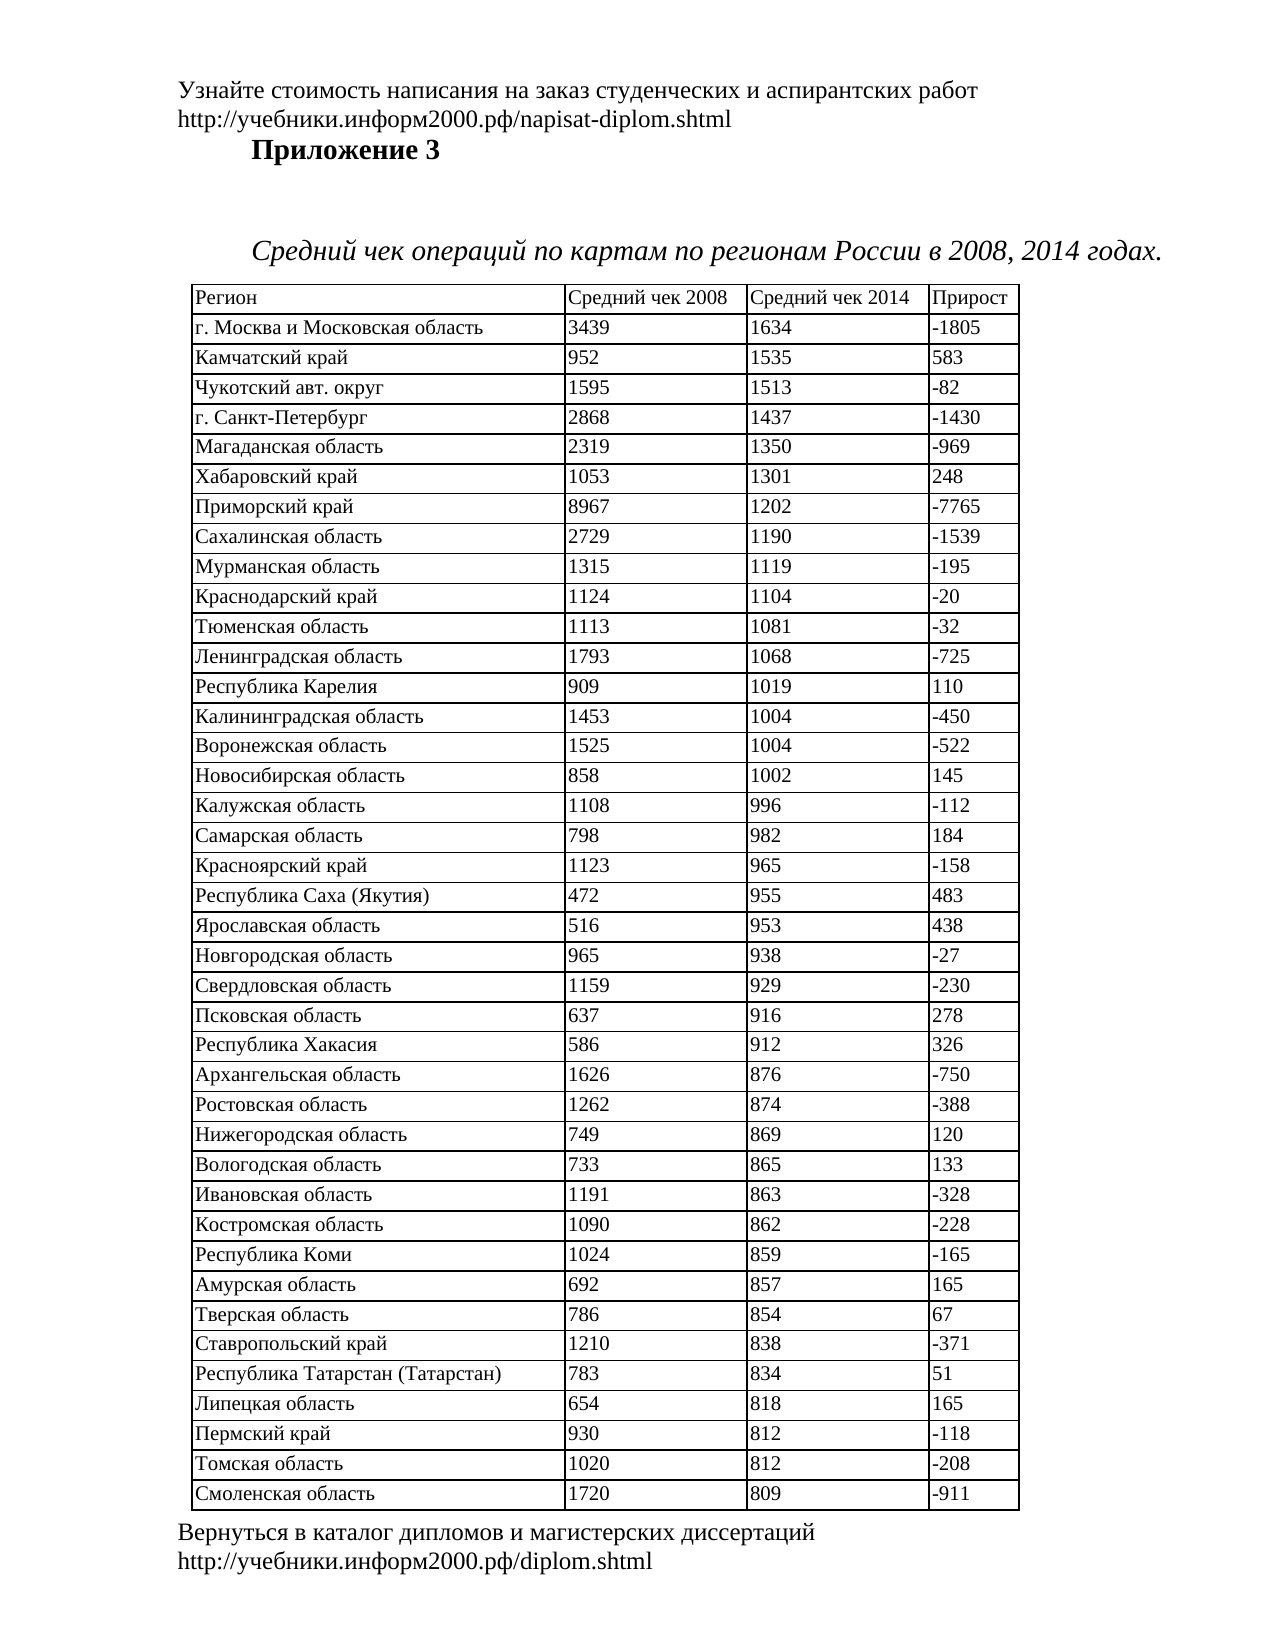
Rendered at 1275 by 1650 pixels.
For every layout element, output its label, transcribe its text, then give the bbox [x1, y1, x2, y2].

table_cell 1004 [748, 704, 928, 732]
table_cell Хабаровский край [193, 465, 564, 493]
table_cell -230 [930, 973, 1018, 1001]
table_cell 472 [566, 883, 746, 911]
table_cell 1068 [748, 644, 928, 672]
table_cell Свердловская область [193, 973, 564, 1001]
table_cell -20 [930, 584, 1018, 612]
table_header Средний чек 2014 [748, 285, 928, 313]
table_cell Воронежская область [193, 733, 564, 762]
table_cell 965 [748, 853, 928, 881]
table_cell 1019 [748, 674, 928, 702]
table_cell 1159 [566, 973, 746, 1001]
table_cell 1108 [566, 793, 746, 822]
table_cell 1535 [748, 345, 928, 373]
table_cell 654 [566, 1391, 746, 1419]
table_cell Амурская область [193, 1272, 564, 1300]
table_cell -911 [930, 1481, 1018, 1509]
table_cell 1793 [566, 644, 746, 672]
table_cell Приморский край [193, 494, 564, 523]
table_cell Республика Хакасия [193, 1032, 564, 1061]
table_cell 1090 [566, 1212, 746, 1240]
table_cell 965 [566, 943, 746, 971]
table_cell 165 [930, 1391, 1018, 1419]
table_cell -522 [930, 733, 1018, 762]
table_cell 483 [930, 883, 1018, 911]
table_cell Республика Коми [193, 1242, 564, 1270]
table_cell 818 [748, 1391, 928, 1419]
table_cell 51 [930, 1361, 1018, 1389]
table_cell Липецкая область [193, 1391, 564, 1419]
table_cell 812 [748, 1421, 928, 1449]
table_cell -228 [930, 1212, 1018, 1240]
table_cell 955 [748, 883, 928, 911]
table_cell 838 [748, 1331, 928, 1360]
table_cell 874 [748, 1092, 928, 1121]
table_cell -112 [930, 793, 1018, 822]
table_cell 1123 [566, 853, 746, 881]
table_cell 1002 [748, 763, 928, 792]
table_cell 809 [748, 1481, 928, 1509]
table_cell Республика Карелия [193, 674, 564, 702]
table_cell 930 [566, 1421, 746, 1449]
table_cell 1315 [566, 554, 746, 582]
table_cell 1210 [566, 1331, 746, 1360]
table_cell 637 [566, 1003, 746, 1031]
table_cell -1805 [930, 315, 1018, 343]
table_cell Новосибирская область [193, 763, 564, 792]
table_cell -208 [930, 1451, 1018, 1479]
table_cell 859 [748, 1242, 928, 1270]
table_cell 1262 [566, 1092, 746, 1121]
table_cell -32 [930, 614, 1018, 642]
table_cell -725 [930, 644, 1018, 672]
table_cell 909 [566, 674, 746, 702]
table_cell Красноярский край [193, 853, 564, 881]
table_cell 1119 [748, 554, 928, 582]
table_cell 1113 [566, 614, 746, 642]
table_cell 865 [748, 1152, 928, 1180]
table_cell Ивановская область [193, 1182, 564, 1210]
table_cell 120 [930, 1122, 1018, 1150]
table_cell Нижегородская область [193, 1122, 564, 1150]
table_cell 165 [930, 1272, 1018, 1300]
table_cell 1024 [566, 1242, 746, 1270]
table_cell 1525 [566, 733, 746, 762]
table_cell 876 [748, 1062, 928, 1091]
table_cell 278 [930, 1003, 1018, 1031]
table_cell Томская область [193, 1451, 564, 1479]
table_cell 1081 [748, 614, 928, 642]
table_cell -7765 [930, 494, 1018, 523]
text Приложение 3 [177, 132, 1186, 166]
table_cell Ростовская область [193, 1092, 564, 1121]
table_cell Краснодарский край [193, 584, 564, 612]
table_cell 982 [748, 823, 928, 851]
table_cell -388 [930, 1092, 1018, 1121]
table_cell 834 [748, 1361, 928, 1389]
table_cell Архангельская область [193, 1062, 564, 1091]
table_cell 783 [566, 1361, 746, 1389]
table_cell Псковская область [193, 1003, 564, 1031]
table_cell -195 [930, 554, 1018, 582]
table_cell Мурманская область [193, 554, 564, 582]
table_cell 733 [566, 1152, 746, 1180]
table_cell Новгородская область [193, 943, 564, 971]
table_cell Камчатский край [193, 345, 564, 373]
table_cell Республика Саха (Якутия) [193, 883, 564, 911]
table_cell Сахалинская область [193, 524, 564, 552]
table_cell Пермский край [193, 1421, 564, 1449]
table_cell -82 [930, 375, 1018, 403]
table_cell Республика Татарстан (Татарстан) [193, 1361, 564, 1389]
table_cell -328 [930, 1182, 1018, 1210]
table_cell Костромская область [193, 1212, 564, 1240]
table_cell -450 [930, 704, 1018, 732]
table_cell 1453 [566, 704, 746, 732]
table_cell 184 [930, 823, 1018, 851]
table_cell 854 [748, 1302, 928, 1330]
table_cell 438 [930, 913, 1018, 941]
table_cell 145 [930, 763, 1018, 792]
table_cell 1124 [566, 584, 746, 612]
table_cell Тюменская область [193, 614, 564, 642]
table_cell 248 [930, 465, 1018, 493]
table_cell г. Санкт-Петербург [193, 405, 564, 433]
table_header Средний чек 2008 [566, 285, 746, 313]
table_cell г. Москва и Московская область [193, 315, 564, 343]
table_cell 1004 [748, 733, 928, 762]
table_cell 1104 [748, 584, 928, 612]
table_cell 583 [930, 345, 1018, 373]
table_cell -165 [930, 1242, 1018, 1270]
table_cell 133 [930, 1152, 1018, 1180]
table_cell -371 [930, 1331, 1018, 1360]
table_cell 1634 [748, 315, 928, 343]
table_cell 3439 [566, 315, 746, 343]
table_cell -27 [930, 943, 1018, 971]
table_cell 1437 [748, 405, 928, 433]
table_cell Тверская область [193, 1302, 564, 1330]
table_cell 912 [748, 1032, 928, 1061]
table_cell 869 [748, 1122, 928, 1150]
table_cell 1720 [566, 1481, 746, 1509]
text Средний чек операций по картам по регионам России в 2008, 2014 годах. [177, 233, 1186, 267]
table_cell 1191 [566, 1182, 746, 1210]
table_cell 2729 [566, 524, 746, 552]
table_cell 2868 [566, 405, 746, 433]
table_cell Ярославская область [193, 913, 564, 941]
table_cell Калужская область [193, 793, 564, 822]
table_cell 953 [748, 913, 928, 941]
table_cell 786 [566, 1302, 746, 1330]
table_cell 916 [748, 1003, 928, 1031]
table_cell 858 [566, 763, 746, 792]
table_cell 516 [566, 913, 746, 941]
table_cell 110 [930, 674, 1018, 702]
table_cell 1626 [566, 1062, 746, 1091]
table_cell -118 [930, 1421, 1018, 1449]
table_cell 938 [748, 943, 928, 971]
table_cell Смоленская область [193, 1481, 564, 1509]
table_cell Ленинградская область [193, 644, 564, 672]
table_cell 586 [566, 1032, 746, 1061]
table_cell 1301 [748, 465, 928, 493]
table_cell -1539 [930, 524, 1018, 552]
table_header Регион [193, 285, 564, 313]
table_cell Вологодская область [193, 1152, 564, 1180]
table_cell 326 [930, 1032, 1018, 1061]
table_cell Самарская область [193, 823, 564, 851]
table_cell 798 [566, 823, 746, 851]
table_cell 1595 [566, 375, 746, 403]
table_cell 1053 [566, 465, 746, 493]
table_cell 952 [566, 345, 746, 373]
table_cell 2319 [566, 435, 746, 463]
table_cell -158 [930, 853, 1018, 881]
table_cell Магаданская область [193, 435, 564, 463]
table_cell 1350 [748, 435, 928, 463]
table_cell 929 [748, 973, 928, 1001]
table_cell 1020 [566, 1451, 746, 1479]
table_cell 1190 [748, 524, 928, 552]
table_cell 996 [748, 793, 928, 822]
table_cell 857 [748, 1272, 928, 1300]
table_cell 8967 [566, 494, 746, 523]
table_cell -750 [930, 1062, 1018, 1091]
table_cell Калининградская область [193, 704, 564, 732]
table_cell 812 [748, 1451, 928, 1479]
table_header Прирост [930, 285, 1018, 313]
table_cell 692 [566, 1272, 746, 1300]
table_cell 863 [748, 1182, 928, 1210]
table_cell -969 [930, 435, 1018, 463]
table_cell 67 [930, 1302, 1018, 1330]
table_cell Ставропольский край [193, 1331, 564, 1360]
table_cell -1430 [930, 405, 1018, 433]
table_cell 749 [566, 1122, 746, 1150]
table_cell 1513 [748, 375, 928, 403]
table_cell Чукотский авт. округ [193, 375, 564, 403]
table_cell 862 [748, 1212, 928, 1240]
table_cell 1202 [748, 494, 928, 523]
